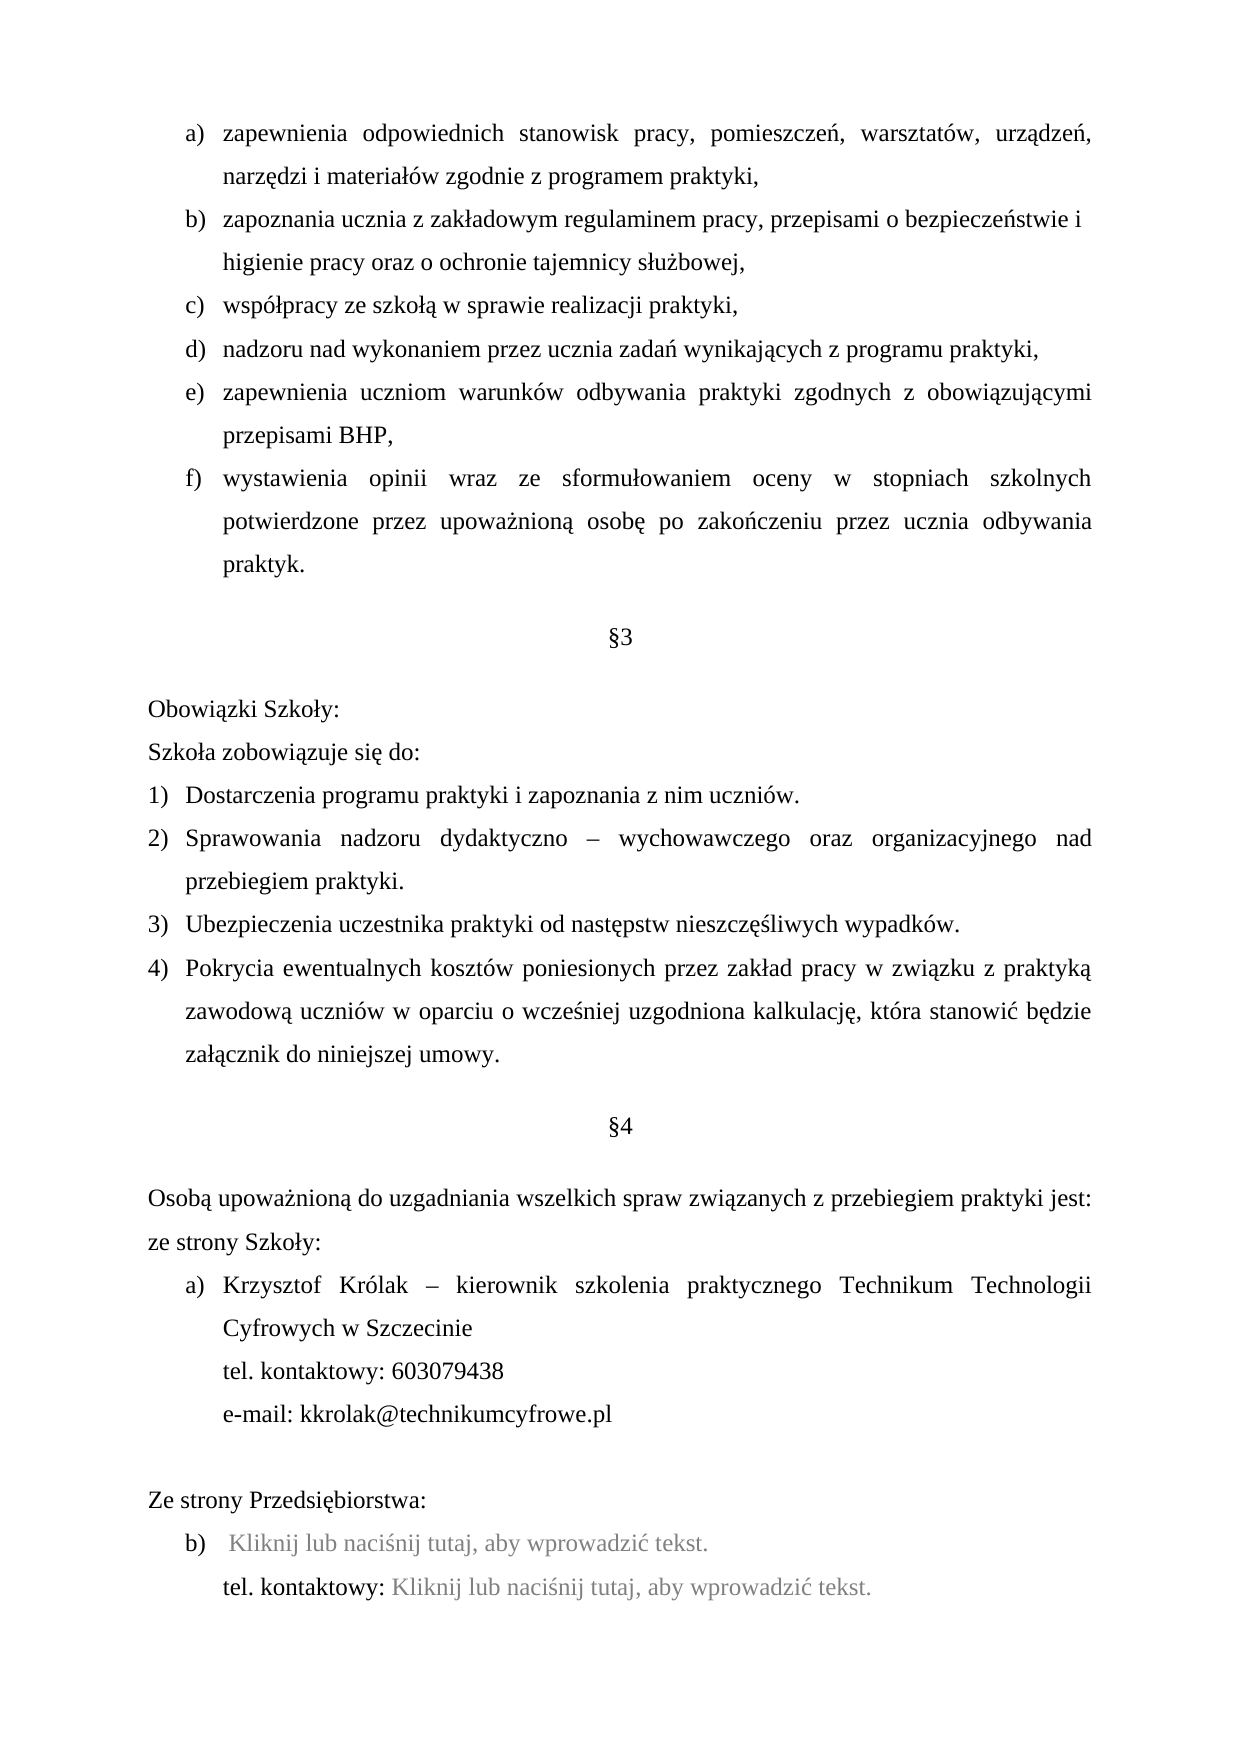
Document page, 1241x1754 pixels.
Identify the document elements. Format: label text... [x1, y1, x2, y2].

list Dostarczenia programu praktyki i zapoznania z nim uczniów. [148, 780, 1092, 809]
list wystawienia opinii wraz ze sformułowaniem oceny w stopniach szkolnych potwierdzone przez upoważnioną osobę po zakończeniu przez ucznia odbywania praktyk. [185, 463, 1092, 578]
text Szkoła zobowiązuje się do: [148, 737, 1092, 766]
list Ubezpieczenia uczestnika praktyki od następstw nieszczęśliwych wypadków. [148, 909, 1092, 938]
list zapewnienia odpowiednich stanowisk pracy, pomieszczeń, warsztatów, urządzeń, narzędzi i materiałów zgodnie z programem praktyki, [185, 118, 1092, 190]
list Pokrycia ewentualnych kosztów poniesionych przez zakład pracy w związku z praktyką zawodową uczniów w oparciu o wcześniej uzgodniona kalkulację, która stanowić będzie załącznik do niniejszej umowy. [148, 953, 1092, 1068]
list zapoznania ucznia z zakładowym regulaminem pracy, przepisami o bezpieczeństwie i higienie pracy oraz o ochronie tajemnicy służbowej, [185, 204, 1092, 276]
text tel. kontaktowy: 603079438 [223, 1356, 1092, 1385]
list Sprawowania nadzoru dydaktyczno – wychowawczego oraz organizacyjnego nad przebiegiem praktyki. [148, 823, 1092, 895]
list Krzysztof Królak – kierownik szkolenia praktycznego Technikum Technologii Cyfrowych w Szczecinie [185, 1270, 1092, 1342]
text Obowiązki Szkoły: [148, 694, 1092, 723]
text tel. kontaktowy: [223, 1572, 1092, 1600]
list zapewnienia uczniom warunków odbywania praktyki zgodnych z obowiązującymi przepisami BHP, [185, 377, 1092, 449]
text §3 [148, 622, 1092, 650]
text Osobą upoważnioną do uzgadniania wszelkich spraw związanych z przebiegiem praktyki jest: ze strony Szkoły: [148, 1183, 1092, 1255]
text §4 [148, 1111, 1092, 1140]
list nadzoru nad wykonaniem przez ucznia zadań wynikających z programu praktyki, [185, 334, 1092, 362]
text e-mail: kkrolak@technikumcyfrowe.pl [223, 1399, 1092, 1428]
text Ze strony Przedsiębiorstwa: [148, 1485, 1092, 1514]
list współpracy ze szkołą w sprawie realizacji praktyki, [185, 291, 1092, 319]
